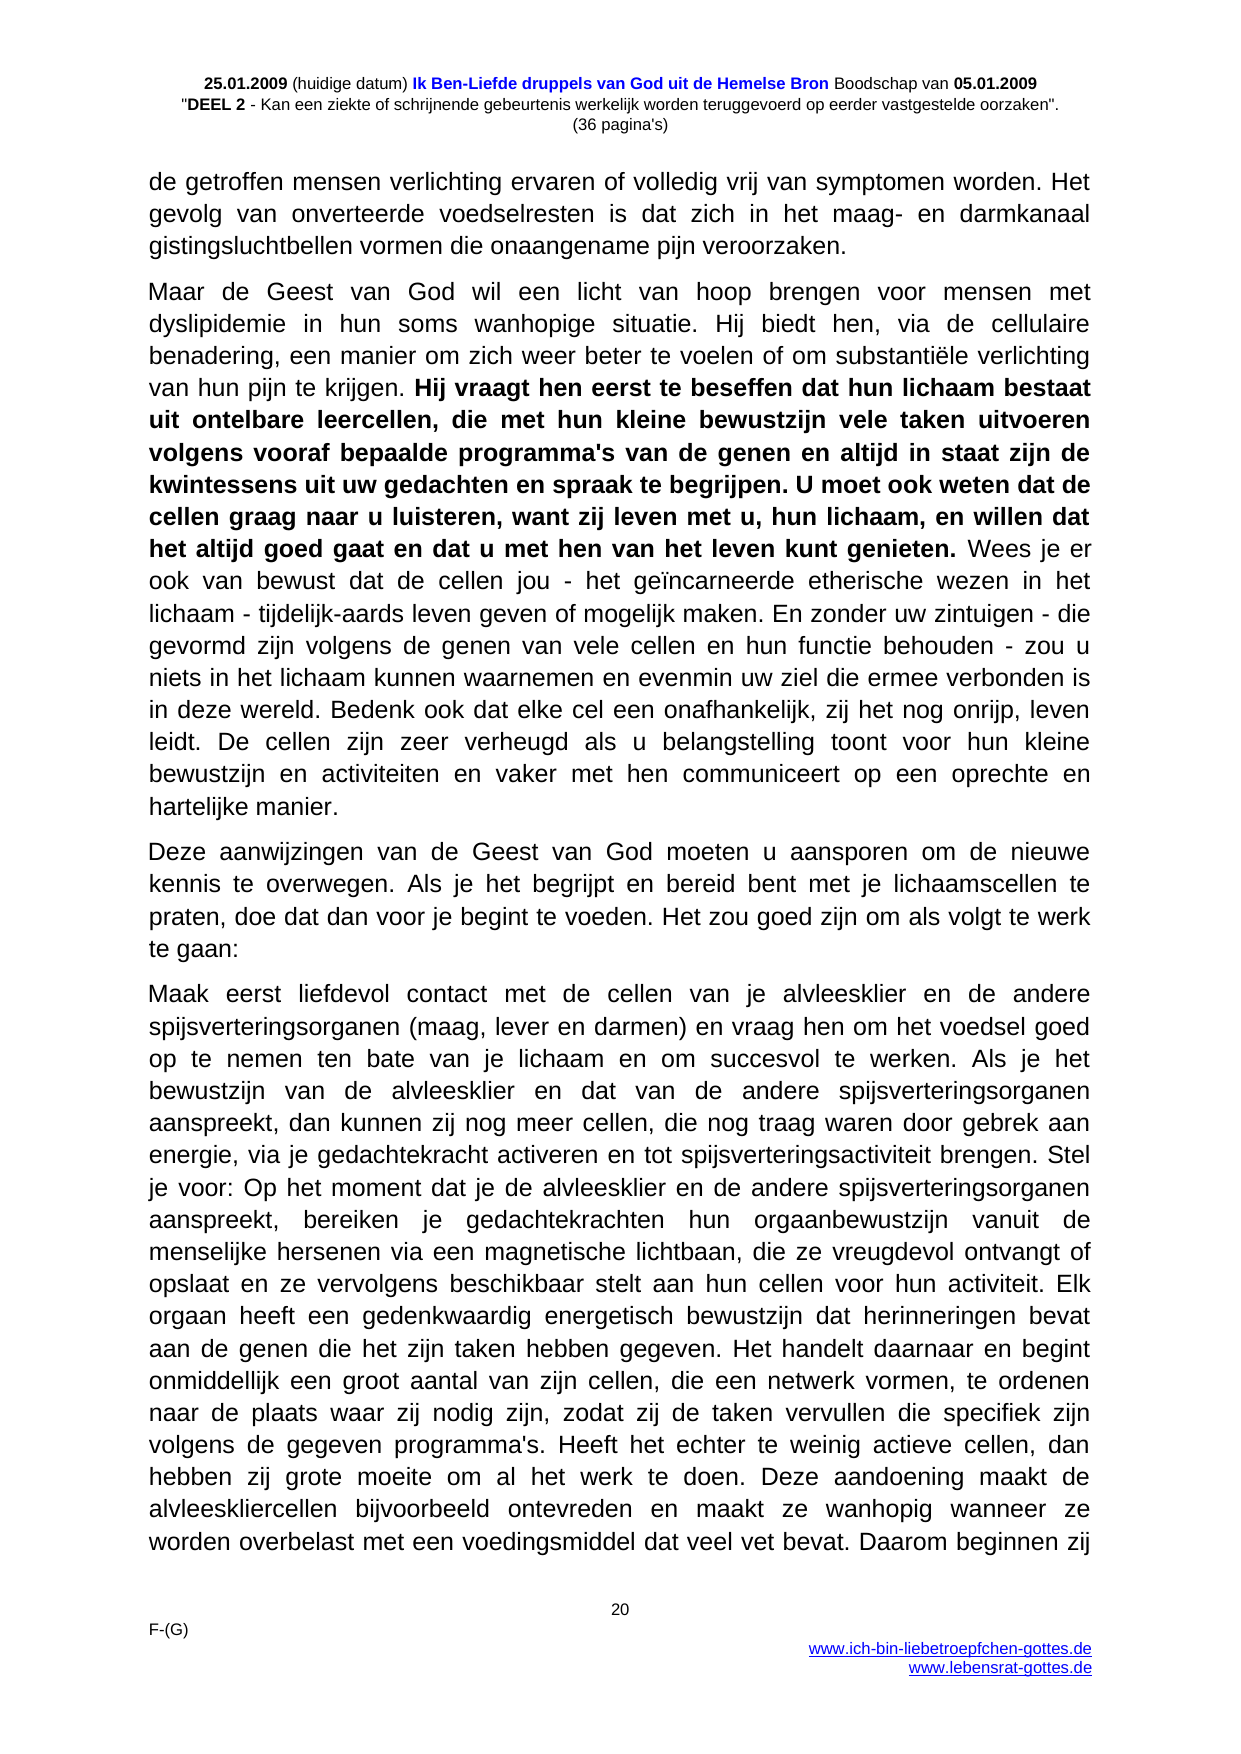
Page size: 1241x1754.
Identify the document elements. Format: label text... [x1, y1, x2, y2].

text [148, 979, 1092, 1555]
text Maar de Geest van God wil een licht van hoop brengen voor mensen met dyslipidemie in hun soms wanhopige situatie. Hij biedt hen, via de cellulaire benadering, een manier om zich weer beter te voelen of om substantiële verlichting van hun pijn te krijgen. Hij vraagt hen eerst te beseffen dat hun lichaam bestaat uit ontelbare leercellen, die met hun kleine bewustzijn vele taken uitvoeren volgens vooraf bepaalde programma's van de genen en altijd in staat zijn de kwintessens uit uw gedachten en spraak te begrijpen. U moet ook weten dat de cellen graag naar u luisteren, want zij leven met u, hun lichaam, en willen dat het altijd goed gaat en dat u met hen van het leven kunt genieten. Wees je er ook van bewust dat de cellen jou - het geïncarneerde etherische wezen in het lichaam - tijdelijk-aards leven geven of mogelijk maken. En zonder uw zintuigen - die gevormd zijn volgens de genen van vele cellen en hun functie behouden - zou u niets in het lichaam kunnen waarnemen en evenmin uw ziel die ermee verbonden is in deze wereld. Bedenk ook dat elke cel een onafhankelijk, zij het nog onrijp, leven leidt. De cellen zijn zeer verheugd als u belangstelling toont voor hun kleine bewustzijn en activiteiten en vaker met hen communiceert op een oprechte en hartelijke manier. [148, 277, 1092, 820]
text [148, 167, 1092, 260]
text Deze aanwijzingen van de Geest van God moeten u aansporen om de nieuwe kennis te overwegen. Als je het begrijpt en bereid bent met je lichaamscellen te praten, doe dat dan voor je begint te voeden. Het zou goed zijn om als volgt te werk te gaan: [148, 837, 1092, 963]
